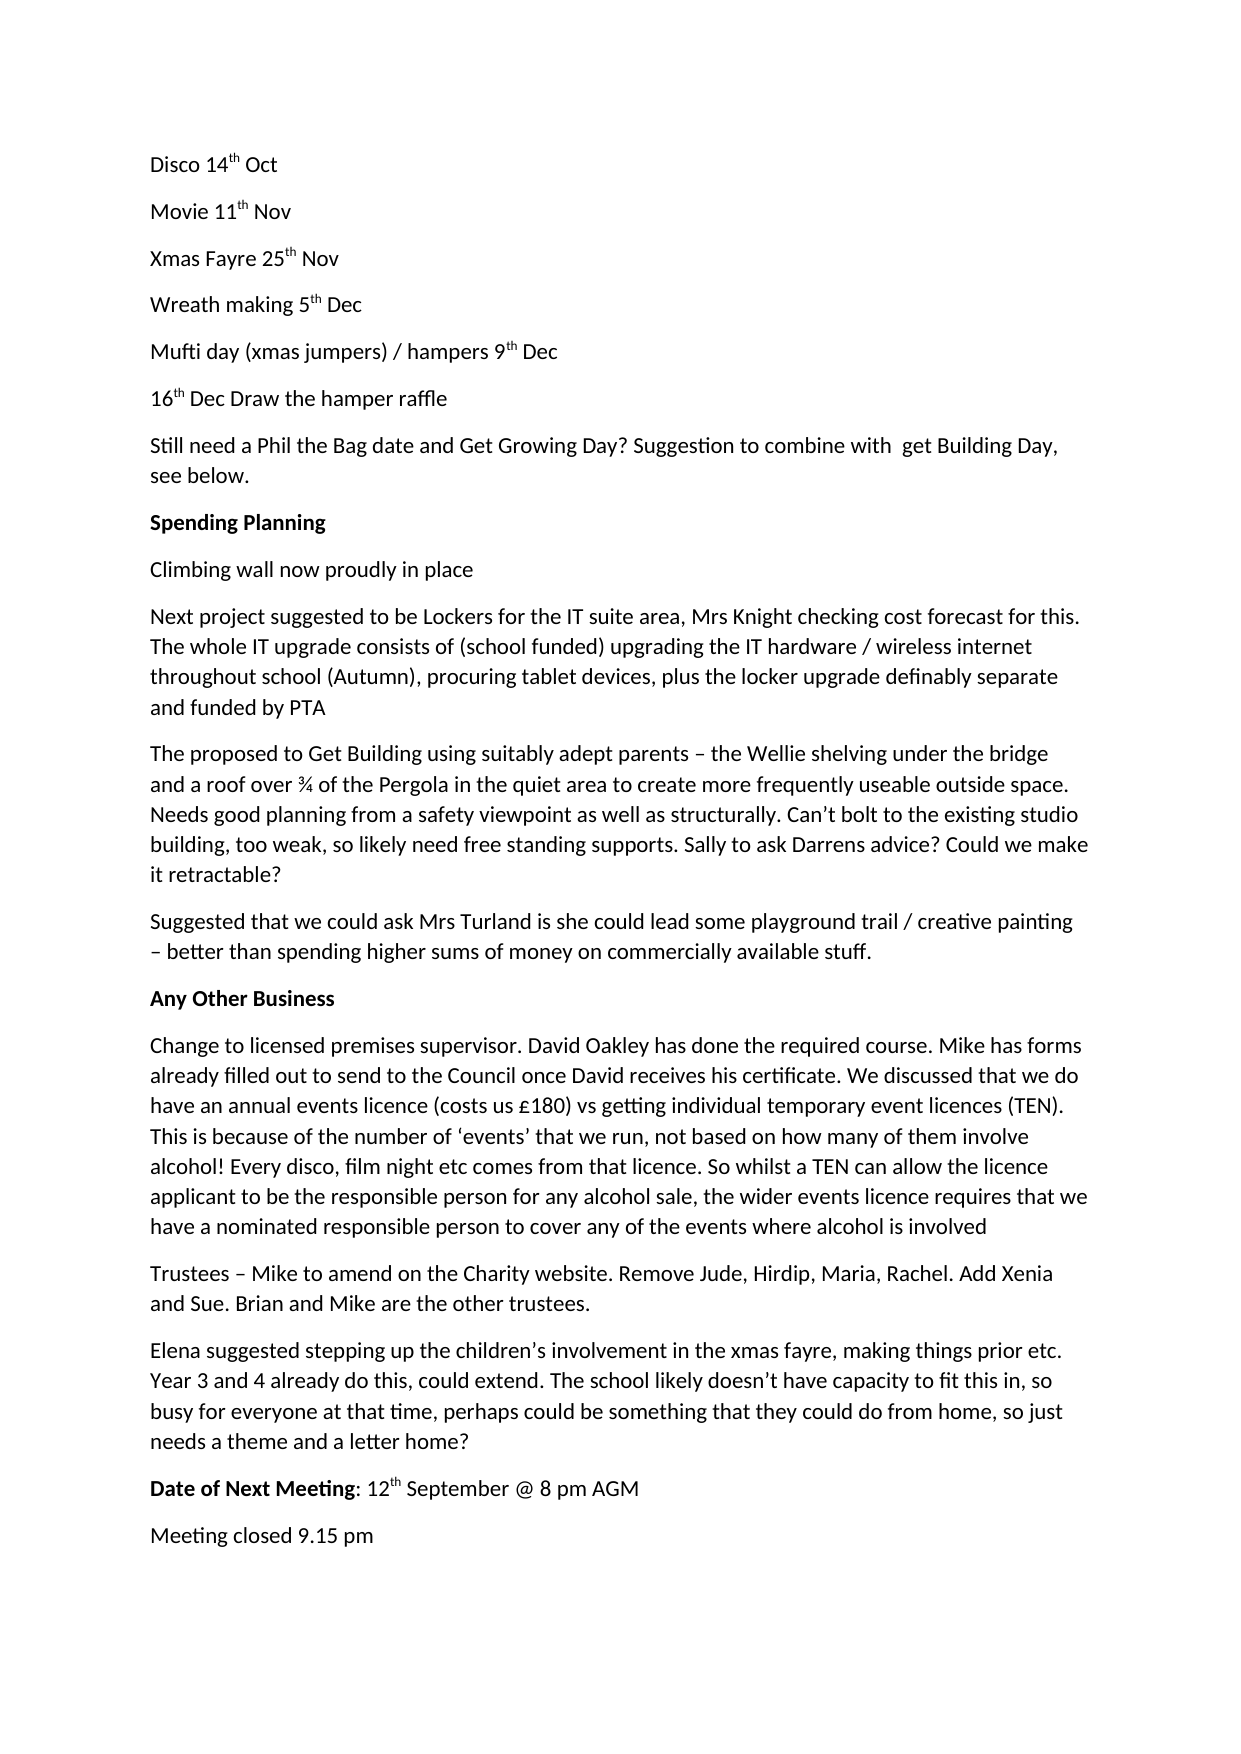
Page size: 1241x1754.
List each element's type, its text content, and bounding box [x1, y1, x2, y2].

text Trustees – Mike to amend on the Charity website. Remove Jude, Hirdip, Maria, Rachel. Add Xenia and Sue. Brian and Mike are the other trustees. [150, 1259, 1090, 1318]
text Next project suggested to be Lockers for the IT suite area, Mrs Knight checking cost forecast for this. The whole IT upgrade consists of (school funded) upgrading the IT hardware / wireless internet throughout school (Autumn), procuring tablet devices, plus the locker upgrade definably separate and funded by PTA [150, 602, 1090, 721]
text Elena suggested stepping up the children’s involvement in the xmas fayre, making things prior etc. Year 3 and 4 already do this, could extend. The school likely doesn’t have capacity to fit this in, so busy for everyone at that time, perhaps could be something that they could do from home, so just needs a theme and a letter home? [150, 1336, 1090, 1455]
text Movie 11th Nov [150, 197, 1090, 225]
text Date of Next Meeting: 12th September @ 8 pm AGM [150, 1474, 1090, 1502]
text Suggested that we could ask Mrs Turland is she could lead some playground trail / creative painting – better than spending higher sums of money on commercially available stuff. [150, 907, 1090, 966]
text Mufti day (xmas jumpers) / hampers 9th Dec [150, 337, 1090, 366]
text The proposed to Get Building using suitably adept parents – the Wellie shelving under the bridge and a roof over ¾ of the Pergola in the quiet area to create more frequently useable outside space. Needs good planning from a safety viewpoint as well as structurally. Can’t bolt to the existing studio building, too weak, so likely need free standing supports. Sally to ask Darrens advice? Could we make it retractable? [150, 739, 1090, 888]
text Any Other Business [150, 984, 1090, 1012]
text Wreath making 5th Dec [150, 291, 1090, 319]
text Change to licensed premises supervisor. David Oakley has done the required course. Mike has forms already filled out to send to the Council once David receives his certificate. We discussed that we do have an annual events licence (costs us £180) vs getting individual temporary event licences (TEN). This is because of the number of ‘events’ that we run, not based on how many of them involve alcohol! Every disco, film night etc comes from that licence. So whilst a TEN can allow the licence applicant to be the responsible person for any alcohol sale, the wider events licence requires that we have a nominated responsible person to cover any of the events where alcohol is involved [150, 1031, 1090, 1241]
text Xmas Fayre 25th Nov [150, 244, 1090, 272]
text Disco 14th Oct [150, 150, 1090, 178]
text Spending Planning [150, 508, 1090, 536]
text Climbing wall now proudly in place [150, 555, 1090, 583]
text 16th Dec Draw the hamper raffle [150, 384, 1090, 412]
text Still need a Phil the Bag date and Get Growing Day? Suggestion to combine with get Building Day, see below. [150, 431, 1090, 489]
text Meeting closed 9.15 pm [150, 1521, 1090, 1549]
